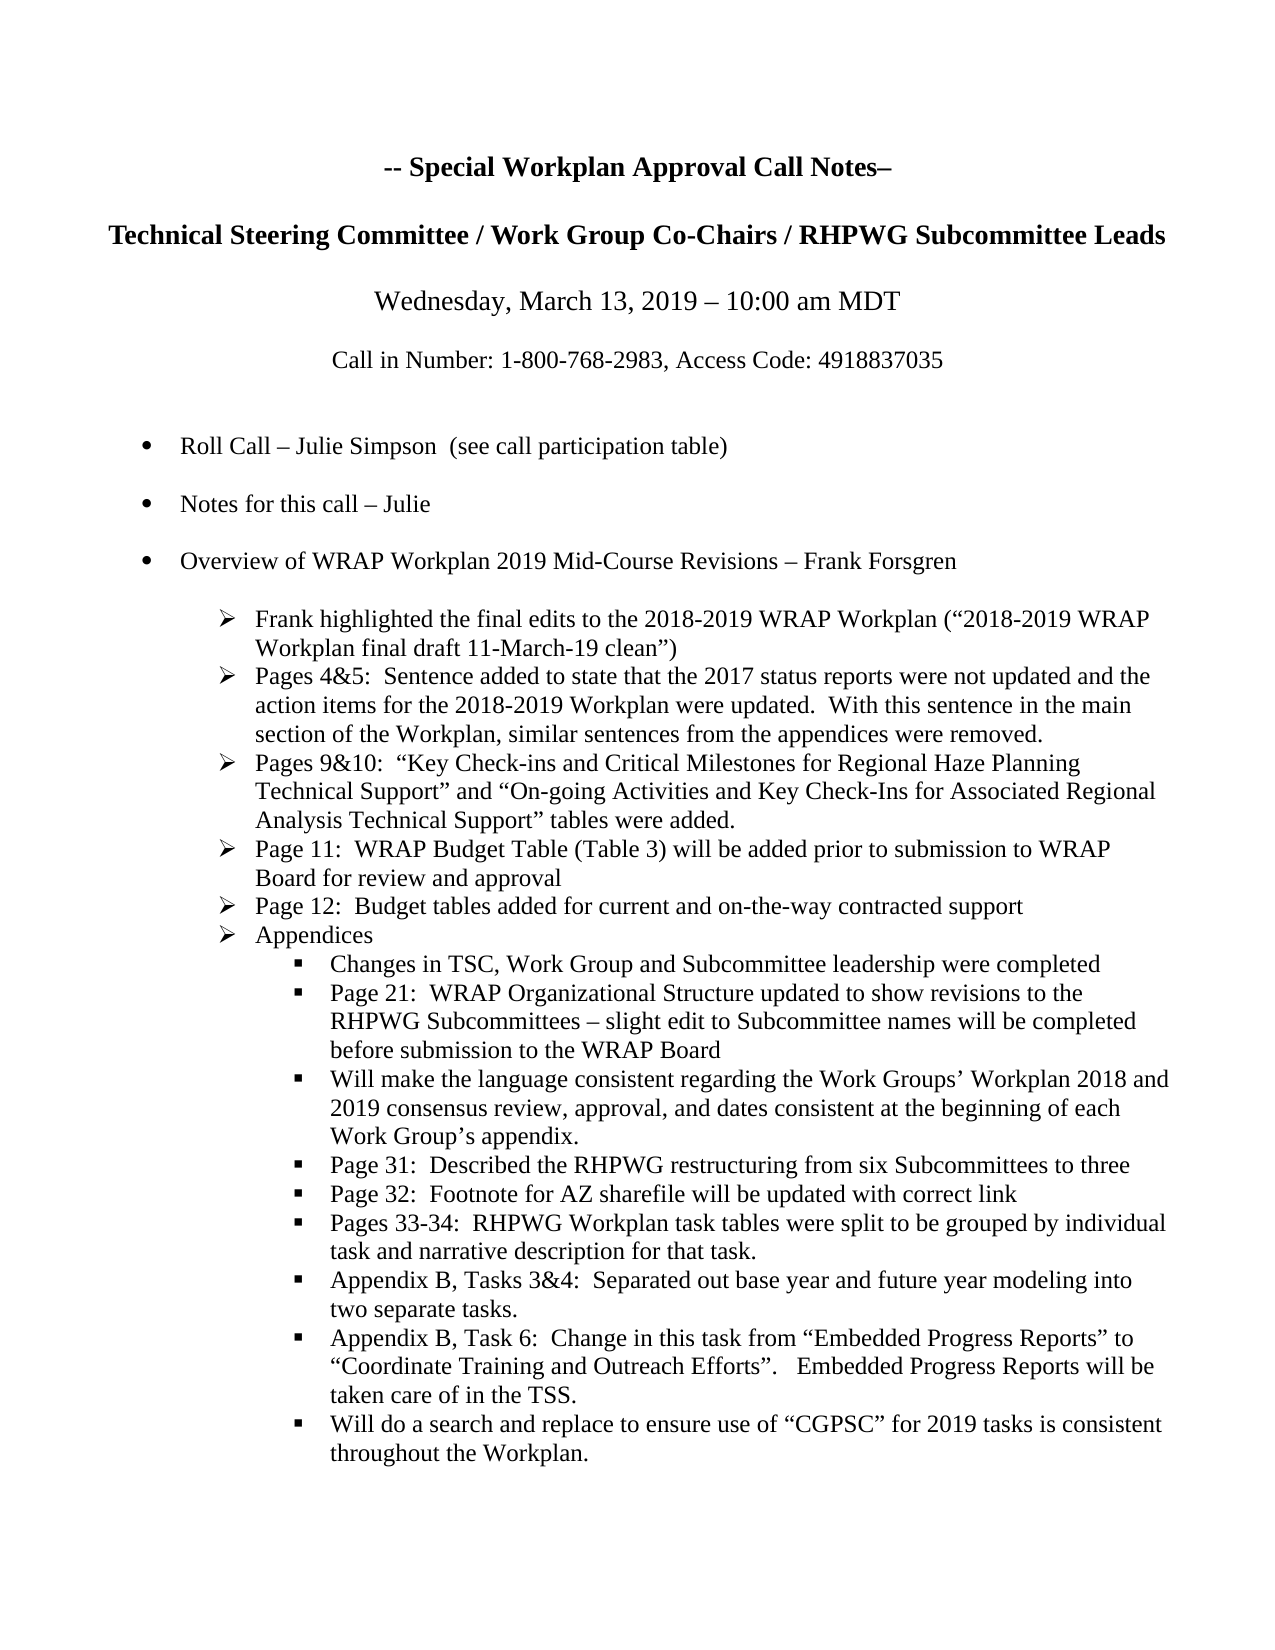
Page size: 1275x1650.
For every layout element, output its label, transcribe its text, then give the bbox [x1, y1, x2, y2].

list Page 31: Described the RHPWG restructuring from six Subcommittees to three [292, 1150, 1170, 1179]
list Page 11: WRAP Budget Table (Table 3) will be added prior to submission to WRAP Board for review and approval [217, 834, 1170, 891]
list Appendices [217, 920, 1170, 949]
list Page 21: WRAP Organizational Structure updated to show revisions to the RHPWG Subcommittees – slight edit to Subcommittee names will be completed before submission to the WRAP Board [292, 978, 1170, 1064]
list Overview of WRAP Workplan 2019 Mid-Course Revisions – Frank Forsgren [142, 546, 1170, 575]
list Will do a search and replace to ensure use of “CGPSC” for 2019 tasks is consistent throughout the Workplan. [292, 1409, 1170, 1466]
list Pages 4&5: Sentence added to state that the 2017 status reports were not updated and the action items for the 2018-2019 Workplan were updated. With this sentence in the main section of the Workplan, similar sentences from the appendices were removed. [217, 661, 1170, 748]
list Pages 9&10: “Key Check-ins and Critical Milestones for Regional Haze Planning Technical Support” and “On-going Activities and Key Check-Ins for Associated Regional Analysis Technical Support” tables were added. [217, 748, 1170, 834]
list Page 12: Budget tables added for current and on-the-way contracted support [217, 891, 1170, 920]
list Frank highlighted the final edits to the 2018-2019 WRAP Workplan (“2018-2019 WRAP Workplan final draft 11-March-19 clean”) [217, 604, 1170, 661]
list Notes for this call – Julie [142, 489, 1170, 518]
list Changes in TSC, Work Group and Subcommittee leadership were completed [292, 949, 1170, 978]
list Appendix B, Tasks 3&4: Separated out base year and future year modeling into two separate tasks. [292, 1265, 1170, 1323]
list Page 32: Footnote for AZ sharefile will be updated with correct link [292, 1179, 1170, 1208]
list Appendix B, Task 6: Change in this task from “Embedded Progress Reports” to “Coordinate Training and Outreach Efforts”. Embedded Progress Reports will be taken care of in the TSS. [292, 1323, 1170, 1409]
list Roll Call – Julie Simpson (see call participation table) [142, 431, 1170, 460]
text -- Special Workplan Approval Call Notes– [105, 150, 1170, 182]
text Call in Number: 1-800-768-2983, Access Code: 4918837035 [105, 345, 1170, 374]
list Pages 33-34: RHPWG Workplan task tables were split to be grouped by individual task and narrative description for that task. [292, 1208, 1170, 1265]
text Wednesday, March 13, 2019 – 10:00 am MDT [105, 284, 1170, 316]
subtitle Technical Steering Committee / Work Group Co-Chairs / RHPWG Subcommittee Leads [105, 218, 1170, 250]
list Will make the language consistent regarding the Work Groups’ Workplan 2018 and 2019 consensus review, approval, and dates consistent at the beginning of each Work Group’s appendix. [292, 1064, 1170, 1150]
